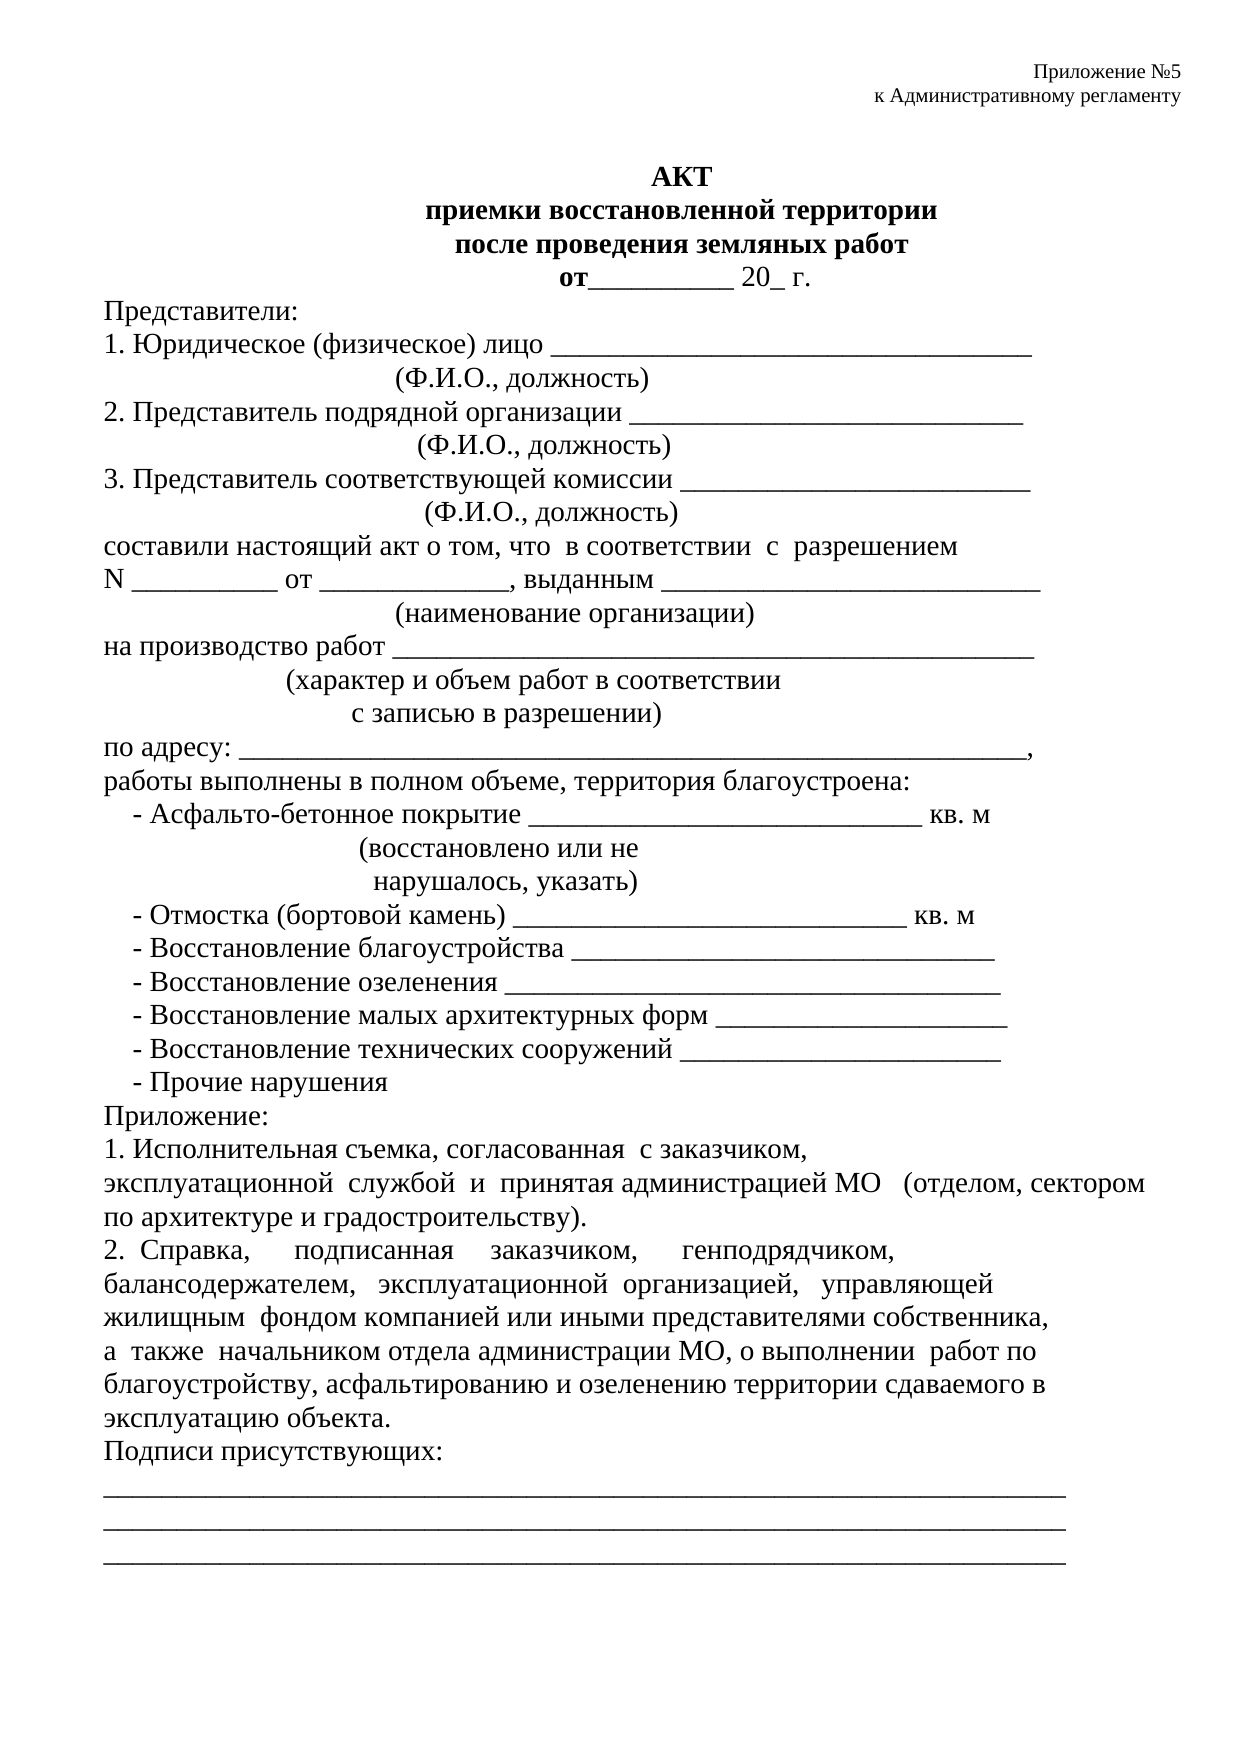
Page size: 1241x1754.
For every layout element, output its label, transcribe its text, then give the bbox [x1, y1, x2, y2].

text жилищным фондом компанией или иными представителями собственника, [103, 1299, 1181, 1333]
text N __________ от _____________, выданным __________________________ [103, 561, 1181, 595]
text __________________________________________________________________ [103, 1501, 1181, 1534]
text составили настоящий акт о том, что в соответствии с разрешением [103, 528, 1181, 561]
text от__________ 20_ г. [182, 259, 1181, 293]
text - Асфальто-бетонное покрытие ___________________________ кв. м [103, 796, 1181, 830]
text Подписи присутствующих: [103, 1433, 1181, 1467]
text - Прочие нарушения [103, 1064, 1181, 1098]
text Приложение: [103, 1098, 1181, 1132]
text (восстановлено или не [103, 830, 1181, 863]
text - Восстановление технических сооружений ______________________ [103, 1031, 1181, 1064]
text Приложение №5 [118, 59, 1181, 83]
text 2. Справка, подписанная заказчиком, генподрядчиком, [103, 1232, 1181, 1266]
text (Ф.И.О., должность) [103, 427, 1181, 461]
text (характер и объем работ в соответствии [103, 662, 1181, 696]
text приемки восстановленной территории [182, 192, 1181, 226]
text эксплуатационной службой и принятая администрацией МО (отделом, сектором по архитектуре и градостроительству). [103, 1165, 1181, 1232]
text работы выполнены в полном объеме, территория благоустроена: [103, 763, 1181, 796]
text - Восстановление малых архитектурных форм ____________________ [103, 997, 1181, 1031]
text на производство работ ____________________________________________ [103, 628, 1181, 662]
text __________________________________________________________________ [103, 1467, 1181, 1501]
text к Административному регламенту [118, 83, 1181, 107]
text с записью в разрешении) [103, 696, 1181, 729]
text АКТ [182, 159, 1181, 192]
text а также начальником отдела администрации МО, о выполнении работ по благоустройству, асфальтированию и озеленению территории сдаваемого в эксплуатацию объекта. [103, 1333, 1181, 1433]
text - Отмостка (бортовой камень) ___________________________ кв. м [103, 897, 1181, 930]
text после проведения земляных работ [182, 226, 1181, 259]
text __________________________________________________________________ [103, 1534, 1181, 1568]
text (Ф.И.О., должность) [103, 494, 1181, 528]
text - Восстановление благоустройства _____________________________ [103, 930, 1181, 964]
text - Восстановление озеленения __________________________________ [103, 964, 1181, 997]
text (наименование организации) [103, 595, 1181, 628]
text 1. Юридическое (физическое) лицо _________________________________ [103, 327, 1181, 360]
text 1. Исполнительная съемка, согласованная с заказчиком, [103, 1132, 1181, 1165]
text нарушалось, указать) [103, 863, 1181, 897]
text (Ф.И.О., должность) [103, 360, 1181, 394]
text балансодержателем, эксплуатационной организацией, управляющей [103, 1266, 1181, 1299]
text по адресу: ______________________________________________________, [103, 729, 1181, 763]
text 3. Представитель соответствующей комиссии ________________________ [103, 461, 1181, 494]
text Представители: [103, 293, 1181, 327]
text 2. Представитель подрядной организации ___________________________ [103, 394, 1181, 427]
